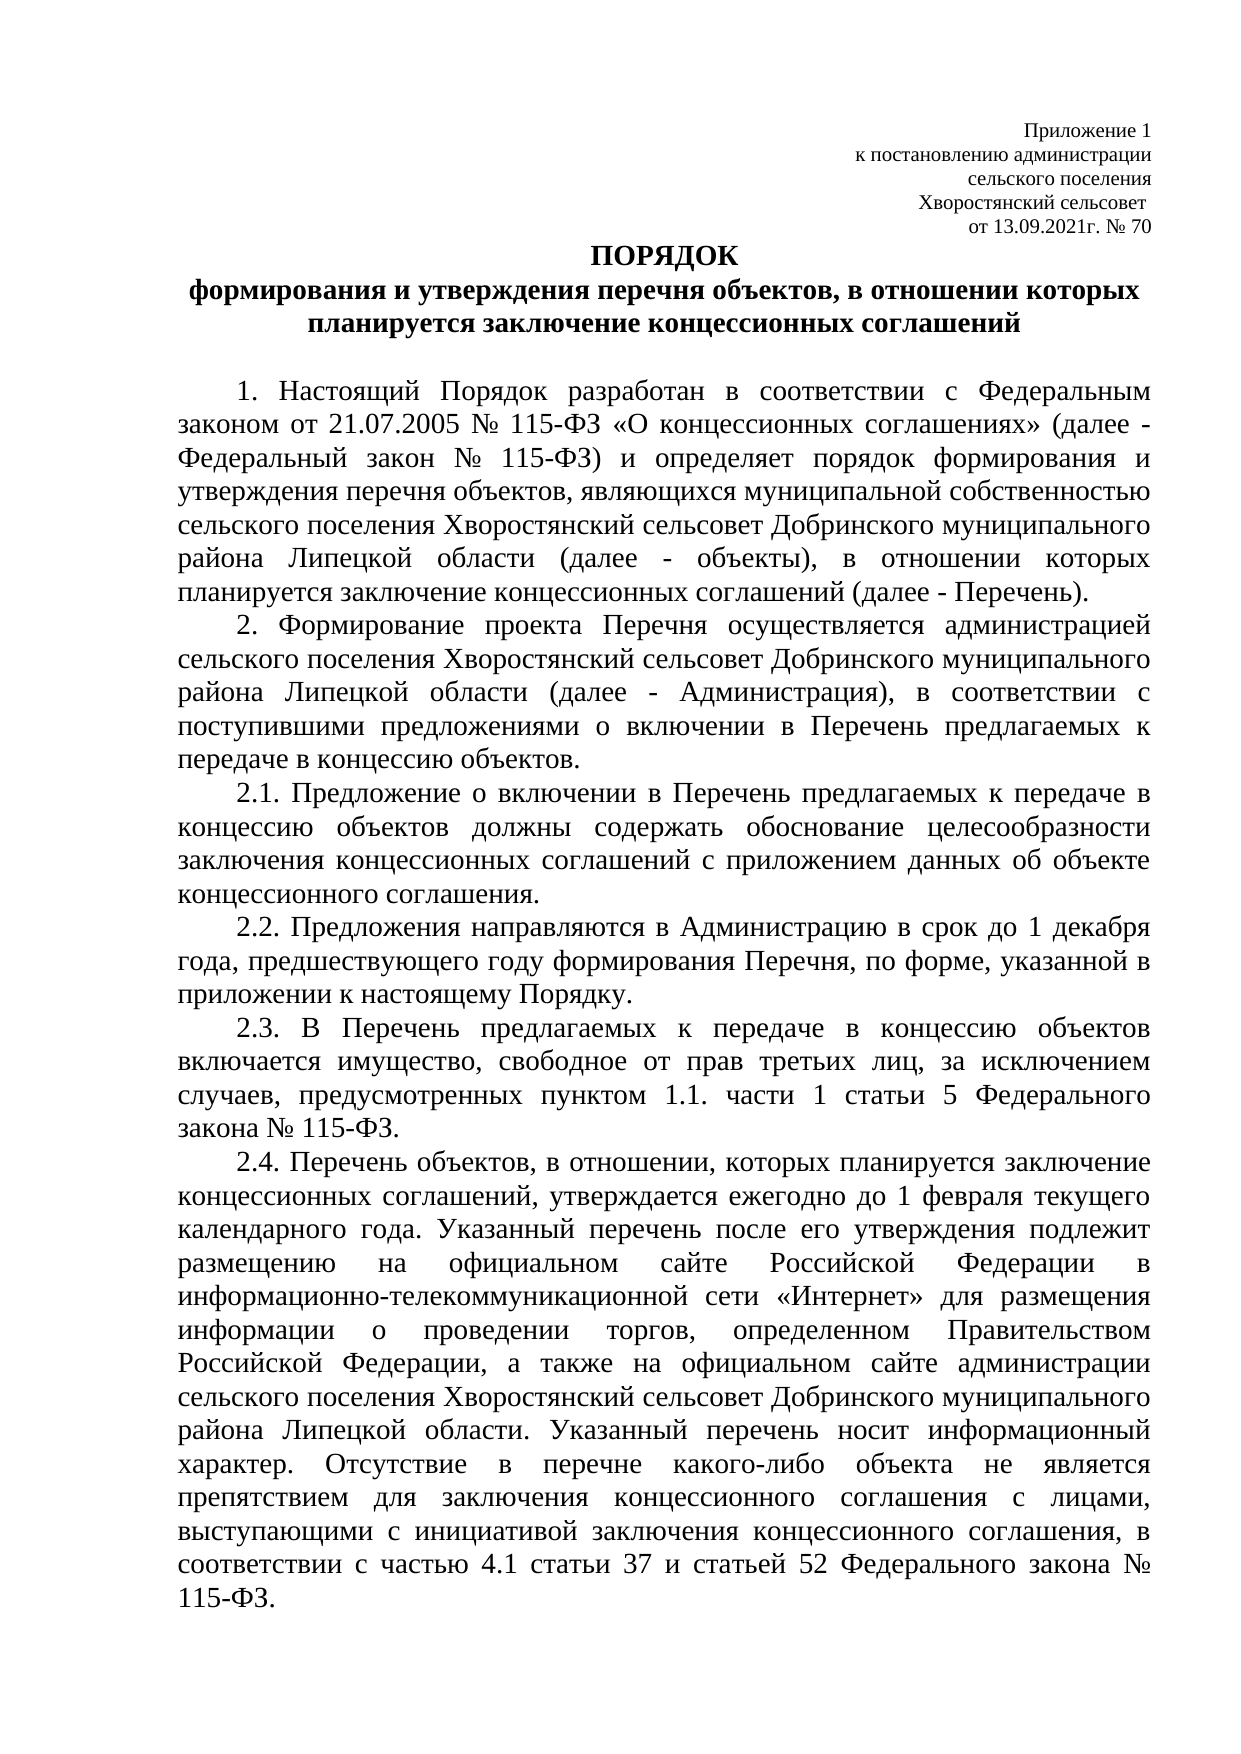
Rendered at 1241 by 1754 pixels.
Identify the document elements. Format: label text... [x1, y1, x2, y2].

text 1. Настоящий Порядок разработан в соответствии с Федеральным законом от 21.07.2005 № 115-ФЗ «О концессионных соглашениях» (далее - Федеральный закон № 115-ФЗ) и определяет порядок формирования и утверждения перечня объектов, являющихся муниципальной собственностью сельского поселения Хворостянский сельсовет Добринского муниципального района Липецкой области (далее - объекты), в отношении которых планируется заключение концессионных соглашений (далее - Перечень). [177, 373, 1152, 607]
text ПОРЯДОК [177, 238, 1152, 272]
text 2.4. Перечень объектов, в отношении, которых планируется заключение концессионных соглашений, утверждается ежегодно до 1 февраля текущего календарного года. Указанный перечень после его утверждения подлежит размещению на официальном сайте Российской Федерации в информационно-телекоммуникационной сети «Интернет» для размещения информации о проведении торгов, определенном Правительством Российской Федерации, а также на официальном сайте администрации сельского поселения Хворостянский сельсовет Добринского муниципального района Липецкой области. Указанный перечень носит информационный характер. Отсутствие в перечне какого-либо объекта не является препятствием для заключения концессионного соглашения с лицами, выступающими с инициативой заключения концессионного соглашения, в соответствии с частью 4.1 статьи 37 и статьей 52 Федерального закона № 115-ФЗ. [177, 1144, 1152, 1614]
text 2.1. Предложение о включении в Перечень предлагаемых к передаче в концессию объектов должны содержать обоснование целесообразности заключения концессионных соглашений с приложением данных об объекте концессионного соглашения. [177, 775, 1152, 909]
text к постановлению администрации [177, 142, 1152, 166]
text от 13.09.2021г. № 70 [177, 214, 1152, 238]
text Приложение 1 [177, 118, 1152, 142]
text Хворостянский сельсовет [177, 190, 1152, 214]
text сельского поселения [177, 166, 1152, 190]
text формирования и утверждения перечня объектов, в отношении которых планируется заключение концессионных соглашений [177, 272, 1152, 339]
text 2.2. Предложения направляются в Администрацию в срок до 1 декабря года, предшествующего году формирования Перечня, по форме, указанной в приложении к настоящему Порядку. [177, 909, 1152, 1010]
text 2.3. В Перечень предлагаемых к передаче в концессию объектов включается имущество, свободное от прав третьих лиц, за исключением случаев, предусмотренных пунктом 1.1. части 1 статьи 5 Федерального закона № 115-ФЗ. [177, 1010, 1152, 1144]
text 2. Формирование проекта Перечня осуществляется администрацией сельского поселения Хворостянский сельсовет Добринского муниципального района Липецкой области (далее - Администрация), в соответствии с поступившими предложениями о включении в Перечень предлагаемых к передаче в концессию объектов. [177, 607, 1152, 775]
